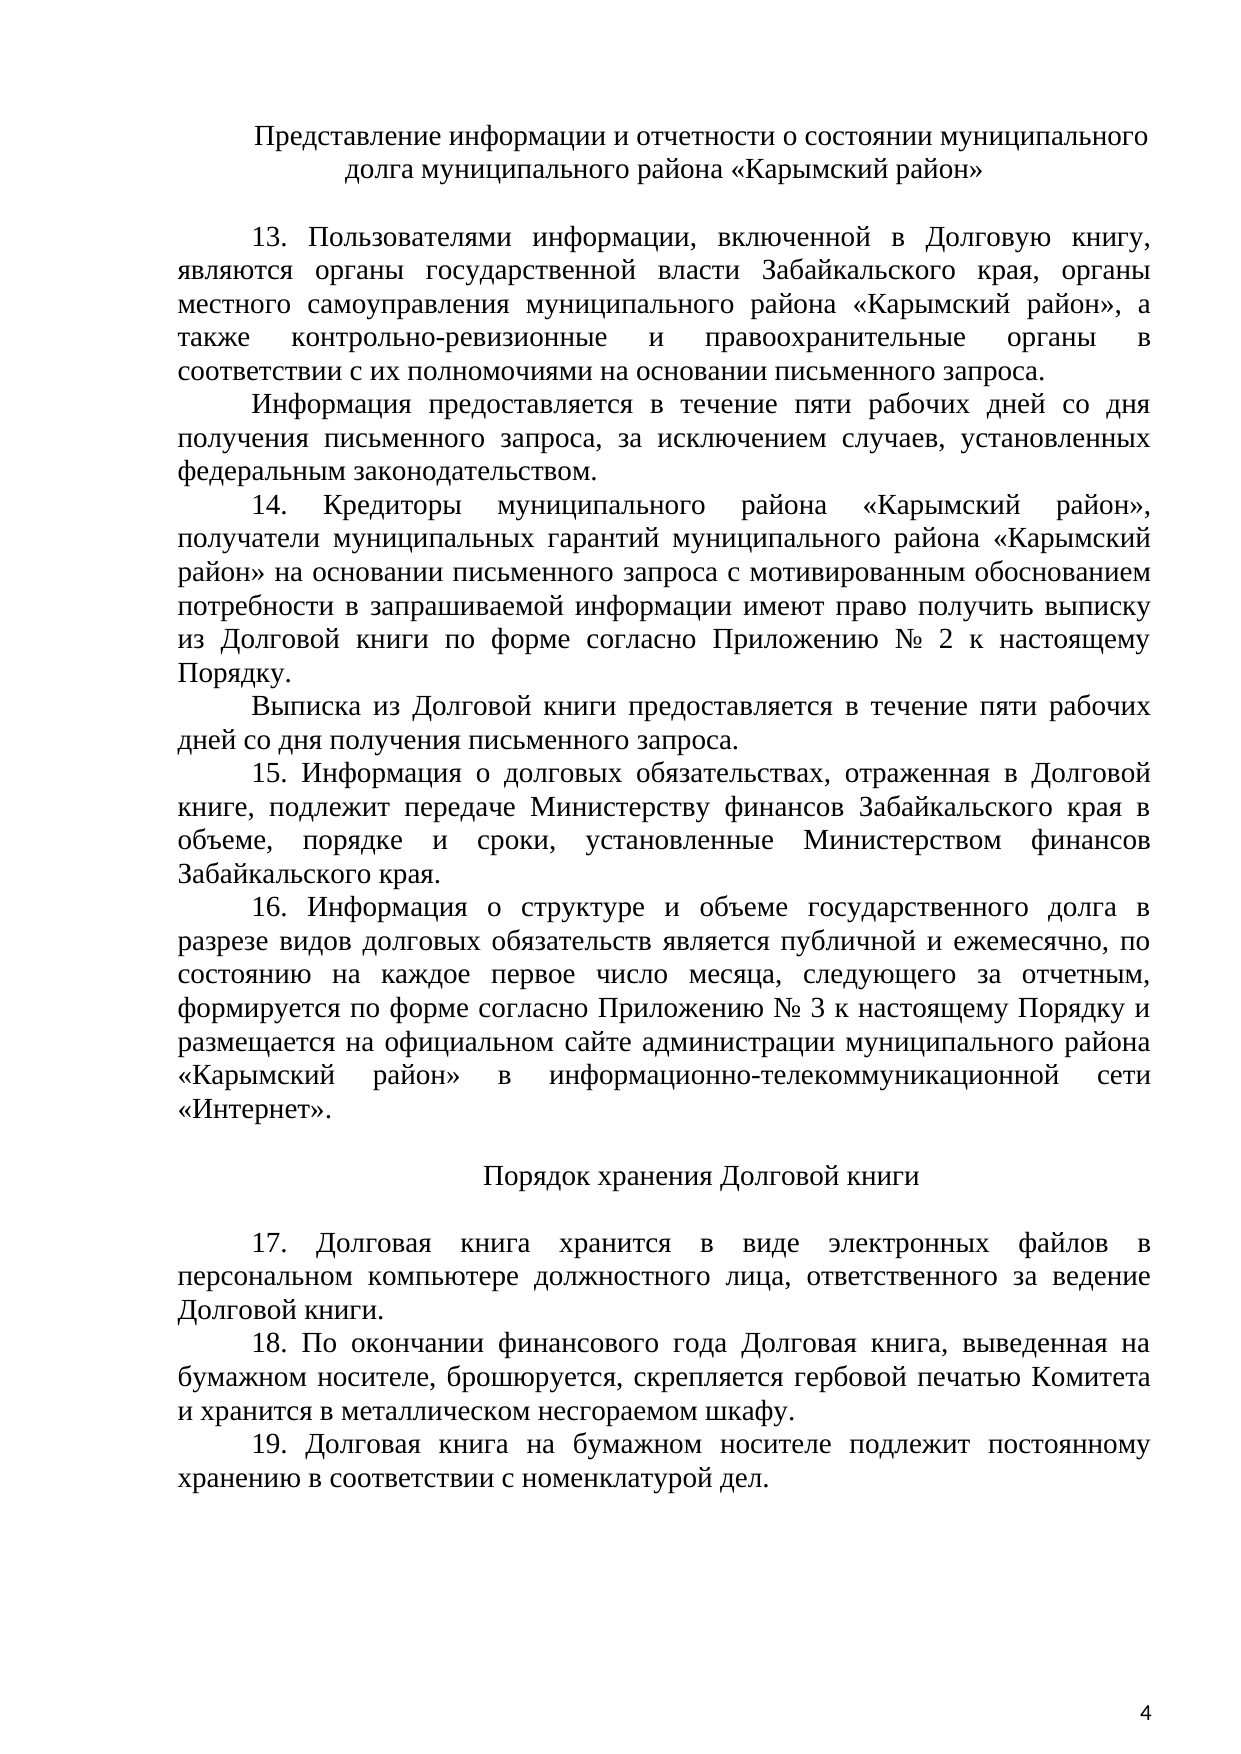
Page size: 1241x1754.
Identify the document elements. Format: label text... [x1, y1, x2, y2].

text Порядок хранения Долговой книги [177, 1158, 1152, 1191]
text Выписка из Долговой книги предоставляется в течение пяти рабочих дней со дня получения письменного запроса. [177, 688, 1152, 755]
text 14. Кредиторы муниципального района «Карымский район», получатели муниципальных гарантий муниципального района «Карымский район» на основании письменного запроса с мотивированным обоснованием потребности в запрашиваемой информации имеют право получить выписку из Долговой книги по форме согласно Приложению № 2 к настоящему Порядку. [177, 487, 1152, 688]
text 16. Информация о структуре и объеме государственного долга в разрезе видов долговых обязательств является публичной и ежемесячно, по состоянию на каждое первое число месяца, следующего за отчетным, формируется по форме согласно Приложению № 3 к настоящему Порядку и размещается на официальном сайте администрации муниципального района «Карымский район» в информационно-телекоммуникационной сети «Интернет». [177, 889, 1152, 1124]
text 13. Пользователями информации, включенной в Долговую книгу, являются органы государственной власти Забайкальского края, органы местного самоуправления муниципального района «Карымский район», а также контрольно-ревизионные и правоохранительные органы в соответствии с их полномочиями на основании письменного запроса. [177, 219, 1152, 386]
text Представление информации и отчетности о состоянии муниципального долга муниципального района «Карымский район» [177, 118, 1152, 185]
text Информация предоставляется в течение пяти рабочих дней со дня получения письменного запроса, за исключением случаев, установленных федеральным законодательством. [177, 386, 1152, 487]
text 19. Долговая книга на бумажном носителе подлежит постоянному хранению в соответствии с номенклатурой дел. [177, 1426, 1152, 1493]
text 18. По окончании финансового года Долговая книга, выведенная на бумажном носителе, брошюруется, скрепляется гербовой печатью Комитета и хранится в металлическом несгораемом шкафу. [177, 1326, 1152, 1426]
text 17. Долговая книга хранится в виде электронных файлов в персональном компьютере должностного лица, ответственного за ведение Долговой книги. [177, 1225, 1152, 1326]
text 15. Информация о долговых обязательствах, отраженная в Долговой книге, подлежит передаче Министерству финансов Забайкальского края в объеме, порядке и сроки, установленные Министерством финансов Забайкальского края. [177, 755, 1152, 889]
